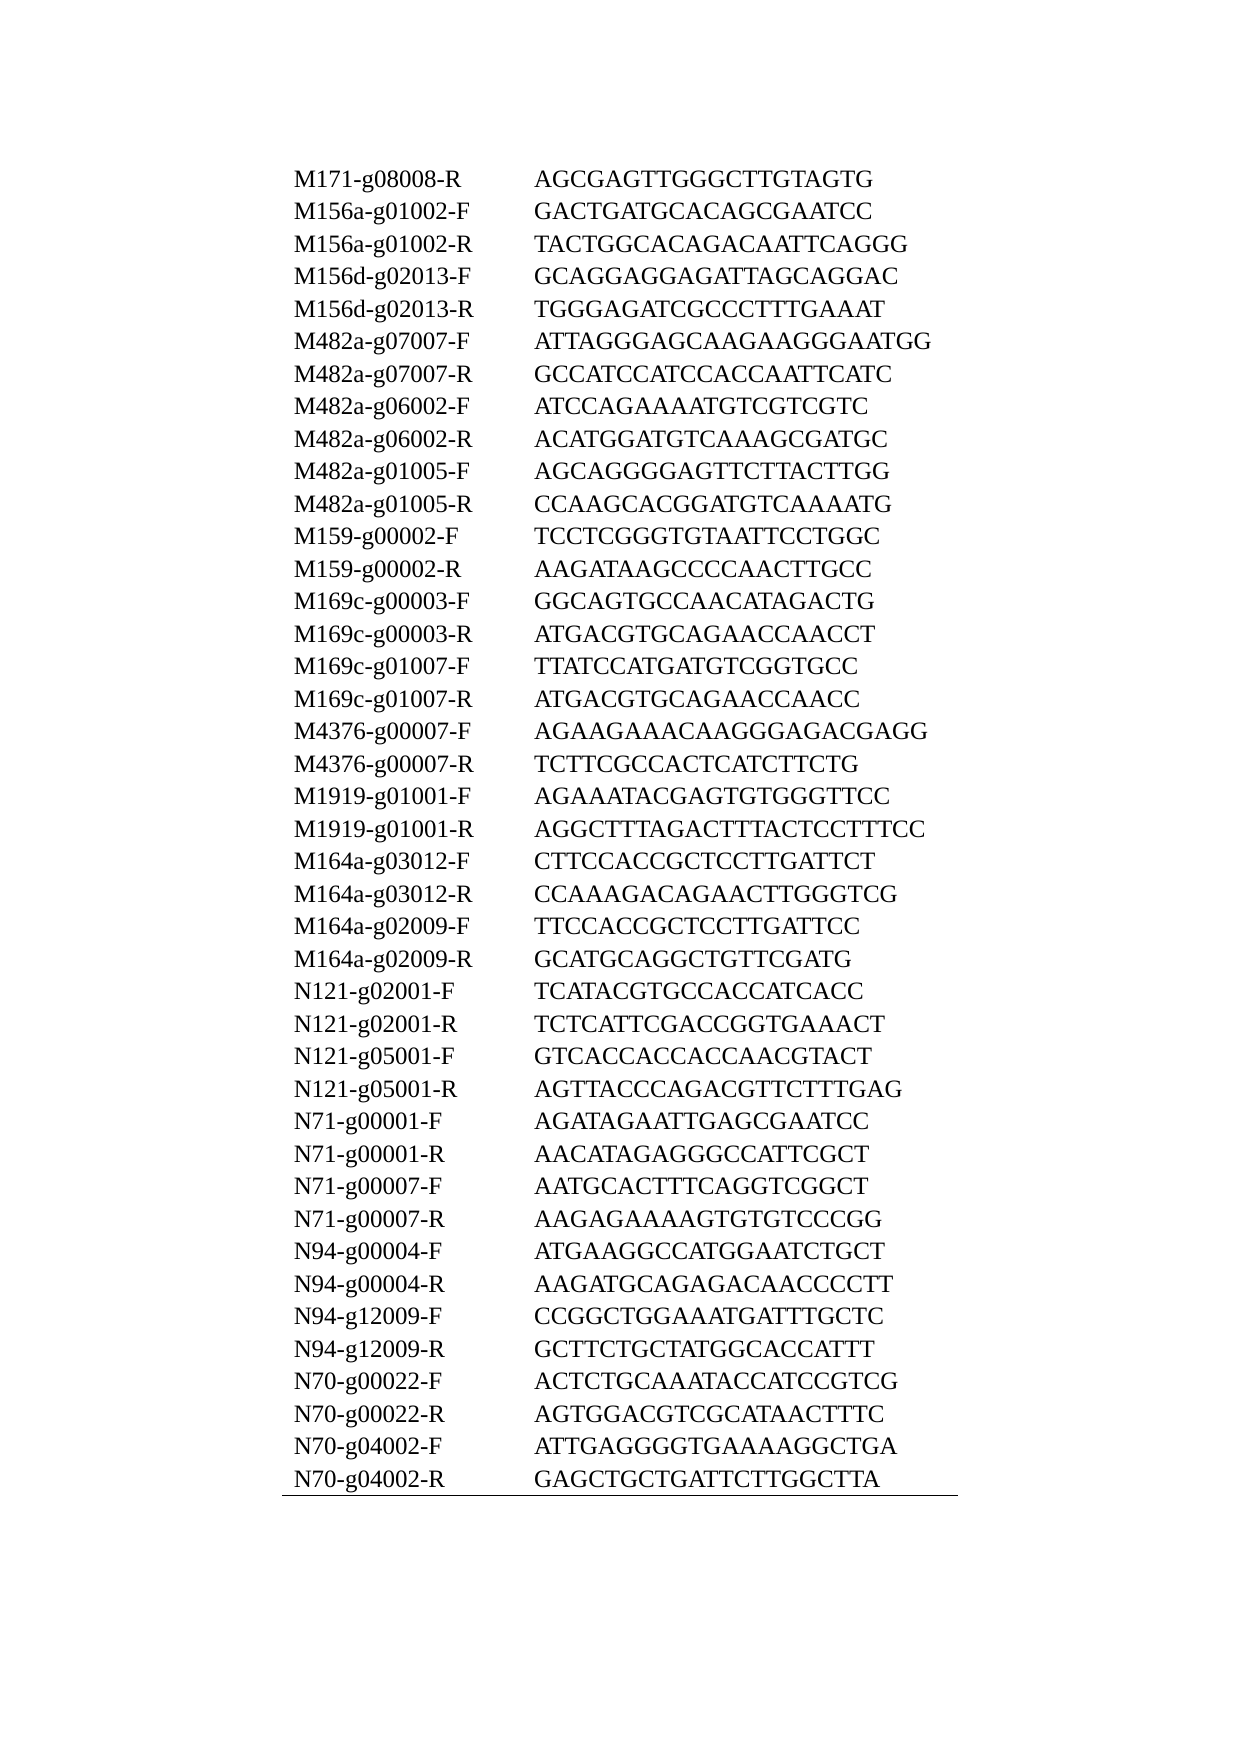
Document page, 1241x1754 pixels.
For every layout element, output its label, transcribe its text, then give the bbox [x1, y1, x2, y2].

table_cell GGCAGTGCCAACATAGACTG [523, 585, 958, 617]
table_cell M164a-g02009-R [282, 942, 523, 974]
table_cell ATGAAGGCCATGGAATCTGCT [523, 1235, 958, 1267]
table_cell N71-g00001-R [282, 1137, 523, 1169]
table_cell CCGGCTGGAAATGATTTGCTC [523, 1300, 958, 1332]
table_cell M164a-g03012-R [282, 877, 523, 909]
table_cell M171-g08008-R [282, 162, 523, 194]
table_cell AGAAGAAACAAGGGAGACGAGG [523, 715, 958, 747]
table_cell M1919-g01001-F [282, 780, 523, 812]
table_cell TCTCATTCGACCGGTGAAACT [523, 1007, 958, 1039]
table_cell N70-g04002-R [282, 1462, 523, 1494]
table_cell GCCATCCATCCACCAATTCATC [523, 357, 958, 389]
table_cell N94-g00004-F [282, 1235, 523, 1267]
table_cell AGTGGACGTCGCATAACTTTC [523, 1397, 958, 1429]
table_cell M4376-g00007-F [282, 715, 523, 747]
table_cell M169c-g00003-F [282, 585, 523, 617]
table_cell N70-g00022-R [282, 1397, 523, 1429]
table_cell ATTAGGGAGCAAGAAGGGAATGG [523, 325, 958, 357]
table_cell CCAAGCACGGATGTCAAAATG [523, 487, 958, 519]
table_cell AACATAGAGGGCCATTCGCT [523, 1137, 958, 1169]
table_cell GACTGATGCACAGCGAATCC [523, 195, 958, 227]
table_cell N94-g12009-F [282, 1300, 523, 1332]
table_cell N70-g04002-F [282, 1430, 523, 1462]
table_cell GCTTCTGCTATGGCACCATTT [523, 1332, 958, 1364]
table_cell M156d-g02013-F [282, 260, 523, 292]
table_cell M159-g00002-F [282, 520, 523, 552]
table_cell TGGGAGATCGCCCTTTGAAAT [523, 292, 958, 324]
table_cell GTCACCACCACCAACGTACT [523, 1040, 958, 1072]
table_cell N71-g00007-R [282, 1202, 523, 1234]
table_cell M169c-g01007-F [282, 650, 523, 682]
table_cell M1919-g01001-R [282, 812, 523, 844]
table_cell N71-g00001-F [282, 1105, 523, 1137]
table_cell M4376-g00007-R [282, 747, 523, 779]
table_cell ATGACGTGCAGAACCAACCT [523, 617, 958, 649]
table_cell M482a-g06002-F [282, 390, 523, 422]
table_cell AATGCACTTTCAGGTCGGCT [523, 1170, 958, 1202]
table_cell CTTCCACCGCTCCTTGATTCT [523, 845, 958, 877]
table_cell AAGATAAGCCCCAACTTGCC [523, 552, 958, 584]
table_cell AGTTACCCAGACGTTCTTTGAG [523, 1072, 958, 1104]
table_cell M482a-g06002-R [282, 422, 523, 454]
table_cell TTATCCATGATGTCGGTGCC [523, 650, 958, 682]
table_cell N71-g00007-F [282, 1170, 523, 1202]
table_cell AAGATGCAGAGACAACCCCTT [523, 1267, 958, 1299]
table_cell ATGACGTGCAGAACCAACC [523, 682, 958, 714]
table_cell M164a-g02009-F [282, 910, 523, 942]
table_cell M482a-g07007-F [282, 325, 523, 357]
table_cell GAGCTGCTGATTCTTGGCTTA [523, 1462, 958, 1494]
table_cell M156d-g02013-R [282, 292, 523, 324]
table_cell M482a-g01005-F [282, 455, 523, 487]
table_cell M159-g00002-R [282, 552, 523, 584]
table_cell AGCAGGGGAGTTCTTACTTGG [523, 455, 958, 487]
table_cell ACTCTGCAAATACCATCCGTCG [523, 1365, 958, 1397]
table_cell AGCGAGTTGGGCTTGTAGTG [523, 162, 958, 194]
table_cell M156a-g01002-F [282, 195, 523, 227]
table_cell N121-g05001-F [282, 1040, 523, 1072]
table_cell GCATGCAGGCTGTTCGATG [523, 942, 958, 974]
table_cell ATTGAGGGGTGAAAAGGCTGA [523, 1430, 958, 1462]
table_cell N121-g05001-R [282, 1072, 523, 1104]
table_cell GCAGGAGGAGATTAGCAGGAC [523, 260, 958, 292]
table_cell N70-g00022-F [282, 1365, 523, 1397]
table_cell TTCCACCGCTCCTTGATTCC [523, 910, 958, 942]
table_cell ATCCAGAAAATGTCGTCGTC [523, 390, 958, 422]
table_cell M482a-g01005-R [282, 487, 523, 519]
table_cell AGATAGAATTGAGCGAATCC [523, 1105, 958, 1137]
table_cell M156a-g01002-R [282, 227, 523, 259]
table_cell N94-g00004-R [282, 1267, 523, 1299]
table_cell TACTGGCACAGACAATTCAGGG [523, 227, 958, 259]
table_cell AAGAGAAAAGTGTGTCCCGG [523, 1202, 958, 1234]
table_cell AGAAATACGAGTGTGGGTTCC [523, 780, 958, 812]
table_cell N121-g02001-F [282, 975, 523, 1007]
table_cell M482a-g07007-R [282, 357, 523, 389]
table_cell AGGCTTTAGACTTTACTCCTTTCC [523, 812, 958, 844]
table_cell N121-g02001-R [282, 1007, 523, 1039]
table_cell M169c-g01007-R [282, 682, 523, 714]
table_cell CCAAAGACAGAACTTGGGTCG [523, 877, 958, 909]
table_cell TCCTCGGGTGTAATTCCTGGC [523, 520, 958, 552]
table_cell TCTTCGCCACTCATCTTCTG [523, 747, 958, 779]
table_cell M164a-g03012-F [282, 845, 523, 877]
table_cell N94-g12009-R [282, 1332, 523, 1364]
table_cell TCATACGTGCCACCATCACC [523, 975, 958, 1007]
table_cell ACATGGATGTCAAAGCGATGC [523, 422, 958, 454]
table_cell M169c-g00003-R [282, 617, 523, 649]
